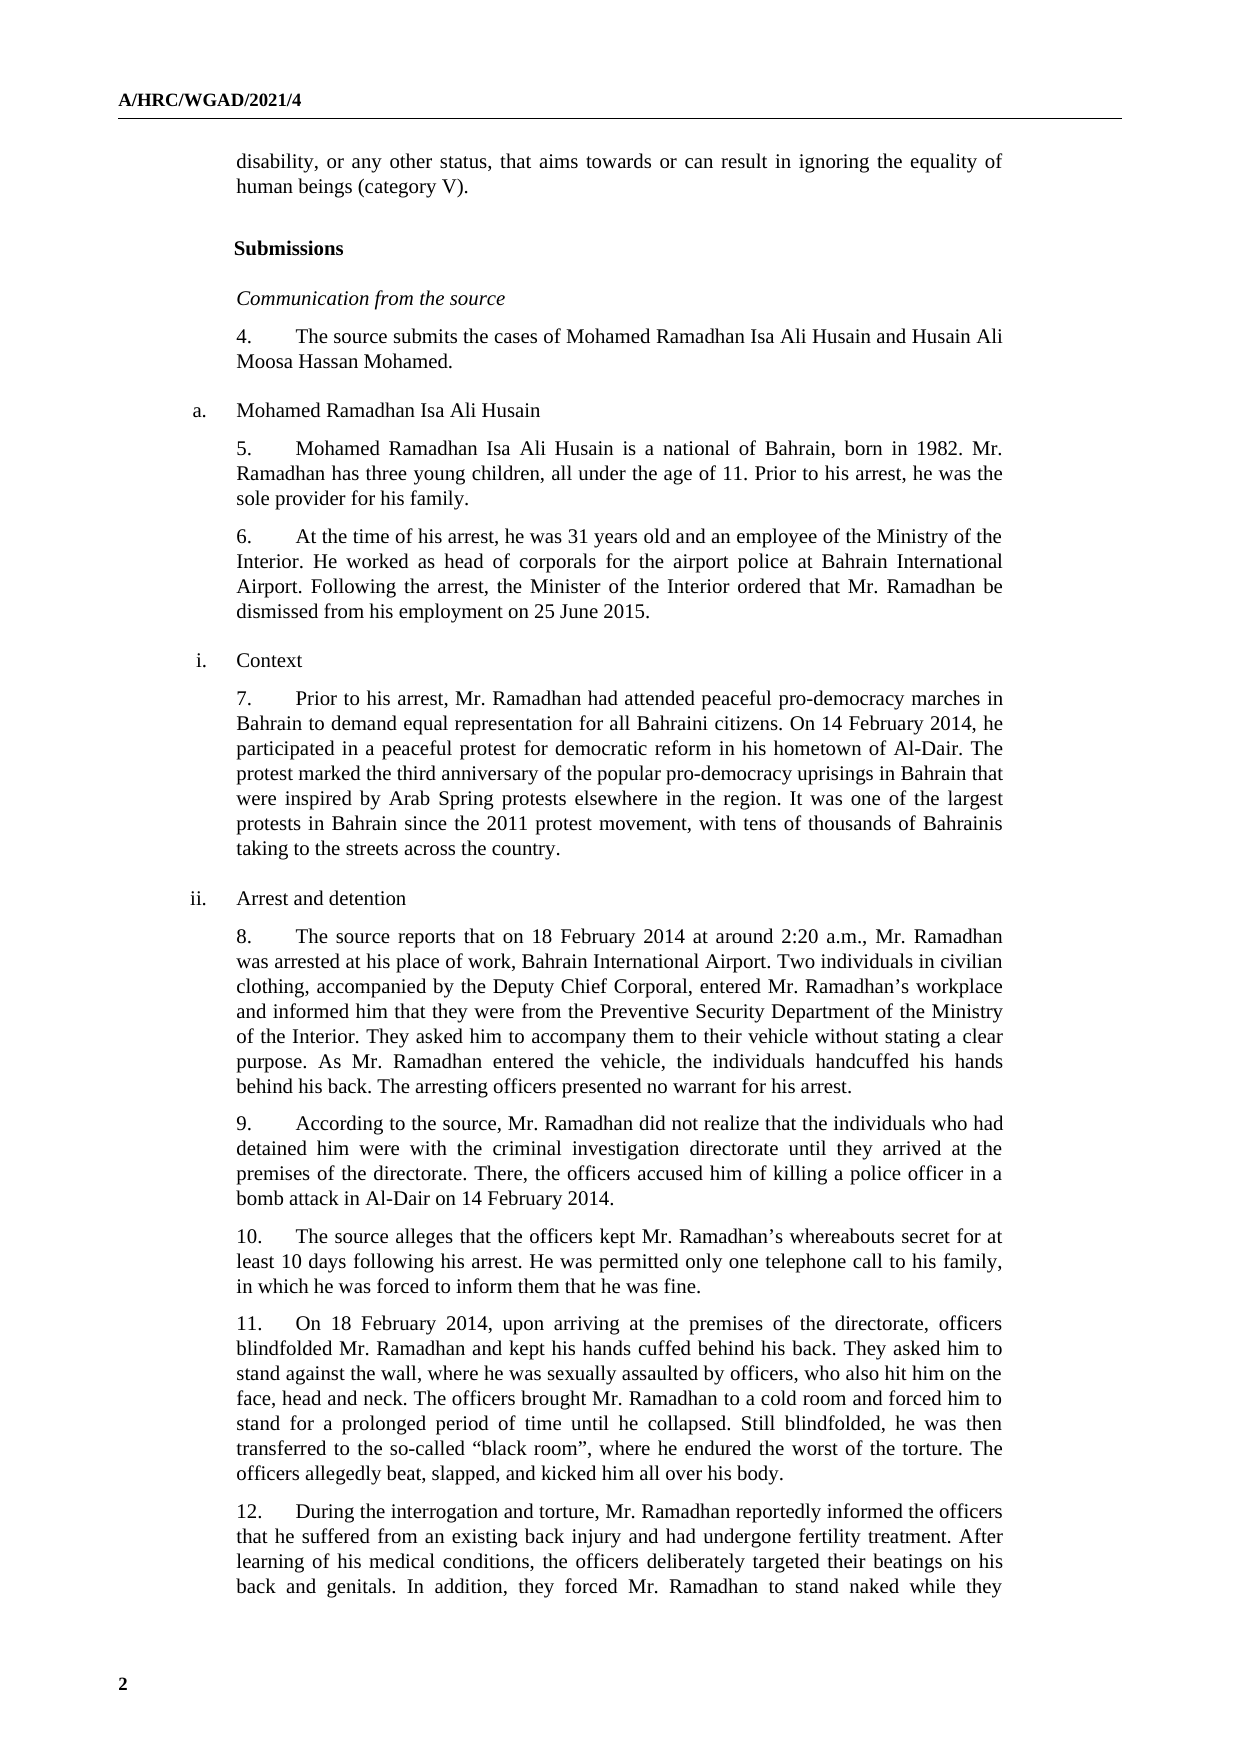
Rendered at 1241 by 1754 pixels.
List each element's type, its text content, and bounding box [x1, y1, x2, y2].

text Communication from the source [118, 285, 1004, 310]
text ii. Arrest and detention [118, 885, 1004, 910]
text 9. According to the source, Mr. Ramadhan did not realize that the individuals who had detained him were with the criminal investigation directorate until they arrived at the premises of the directorate. There, the officers accused him of killing a police officer in a bomb attack in Al-Dair on 14 February 2014. [236, 1110, 1004, 1210]
text 11. On 18 February 2014, upon arriving at the premises of the directorate, officers blindfolded Mr. Ramadhan and kept his hands cuffed behind his back. They asked him to stand against the wall, where he was sexually assaulted by officers, who also hit him on the face, head and neck. The officers brought Mr. Ramadhan to a cold room and forced him to stand for a prolonged period of time until he collapsed. Still blindfolded, he was then transferred to the so-called “black room”, where he endured the worst of the torture. The officers allegedly beat, slapped, and kicked him all over his body. [236, 1310, 1004, 1485]
text i. Context [118, 648, 1004, 673]
text 8. The source reports that on 18 February 2014 at around 2:20 a.m., Mr. Ramadhan was arrested at his place of work, Bahrain International Airport. Two individuals in civilian clothing, accompanied by the Deputy Chief Corporal, entered Mr. Ramadhan’s workplace and informed him that they were from the Preventive Security Department of the Ministry of the Interior. They asked him to accompany them to their vehicle without stating a clear purpose. As Mr. Ramadhan entered the vehicle, the individuals handcuffed his hands behind his back. The arresting officers presented no warrant for his arrest. [236, 923, 1004, 1098]
text 5. Mohamed Ramadhan Isa Ali Husain is a national of Bahrain, born in 1982. Mr. Ramadhan has three young children, all under the age of 11. Prior to his arrest, he was the sole provider for his family. [236, 435, 1004, 510]
text 6. At the time of his arrest, he was 31 years old and an employee of the Ministry of the Interior. He worked as head of corporals for the airport police at Bahrain International Airport. Following the arrest, the Minister of the Interior ordered that Mr. Ramadhan be dismissed from his employment on 25 June 2015. [236, 523, 1004, 623]
text 4. The source submits the cases of Mohamed Ramadhan Isa Ali Husain and Husain Ali Moosa Hassan Mohamed. [236, 323, 1004, 373]
text Submissions [118, 235, 1003, 260]
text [236, 1498, 1004, 1598]
text a. Mohamed Ramadhan Isa Ali Husain [118, 398, 1004, 423]
text 7. Prior to his arrest, Mr. Ramadhan had attended peaceful pro-democracy marches in Bahrain to demand equal representation for all Bahraini citizens. On 14 February 2014, he participated in a peaceful protest for democratic reform in his hometown of Al-Dair. The protest marked the third anniversary of the popular pro-democracy uprisings in Bahrain that were inspired by Arab Spring protests elsewhere in the region. It was one of the largest protests in Bahrain since the 2011 protest movement, with tens of thousands of Bahrainis taking to the streets across the country. [236, 685, 1004, 860]
text 10. The source alleges that the officers kept Mr. Ramadhan’s whereabouts secret for at least 10 days following his arrest. He was permitted only one telephone call to his family, in which he was forced to inform them that he was fine. [236, 1223, 1004, 1298]
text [236, 148, 1004, 198]
